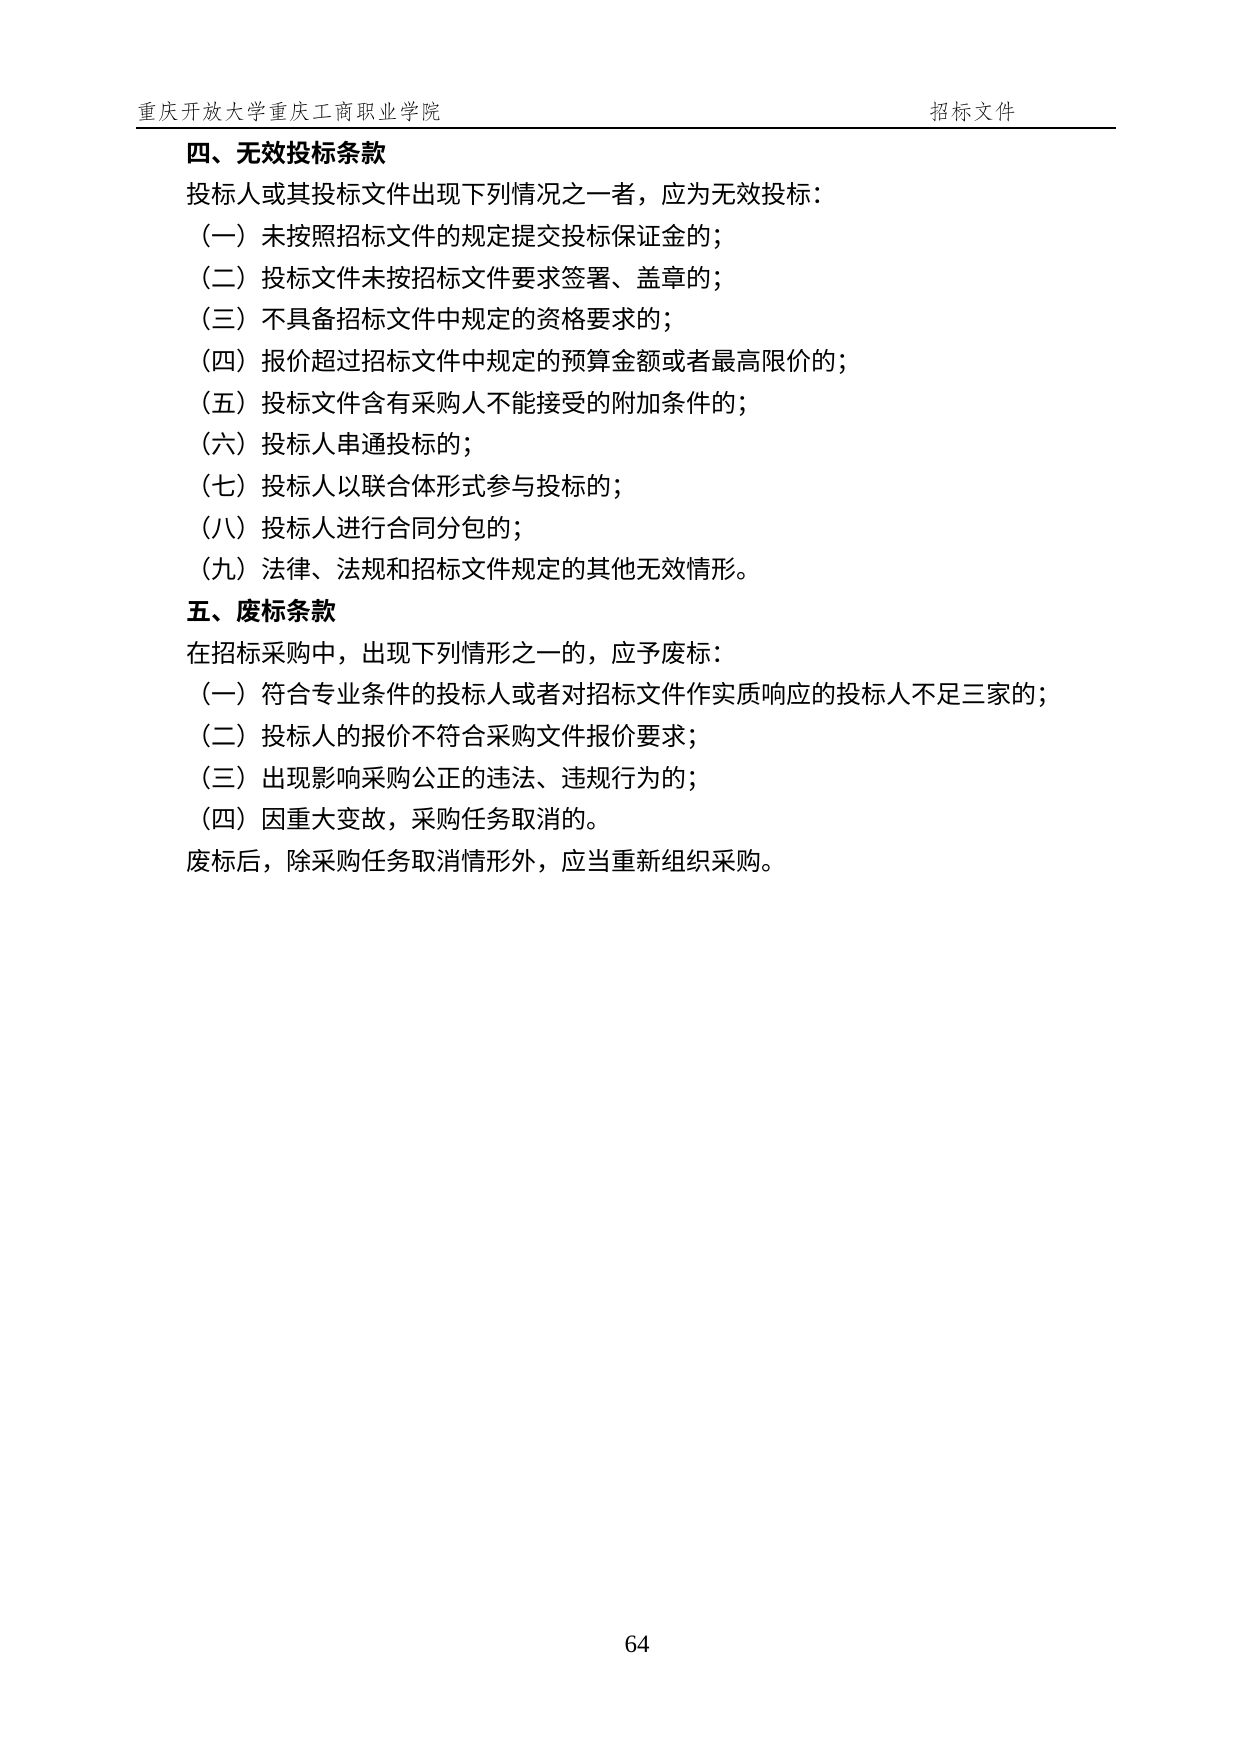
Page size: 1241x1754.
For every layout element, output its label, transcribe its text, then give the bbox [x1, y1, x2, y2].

subtitle 四、无效投标条款 [136, 129, 1116, 170]
text （一）未按照招标文件的规定提交投标保证金的； [136, 212, 1116, 254]
text （九）法律、法规和招标文件规定的其他无效情形。 [136, 545, 1116, 587]
text （五）投标文件含有采购人不能接受的附加条件的； [136, 379, 1116, 420]
text （三）不具备招标文件中规定的资格要求的； [136, 295, 1116, 337]
text （七）投标人以联合体形式参与投标的； [136, 462, 1116, 504]
text （二）投标人的报价不符合采购文件报价要求； [136, 712, 1116, 754]
text （三）出现影响采购公正的违法、违规行为的； [136, 754, 1116, 795]
text （二）投标文件未按招标文件要求签署、盖章的； [136, 254, 1116, 295]
subtitle 五、废标条款 [136, 587, 1116, 629]
text （四）因重大变故，采购任务取消的。 [136, 795, 1116, 837]
text 在招标采购中，出现下列情形之一的，应予废标： [136, 629, 1116, 670]
text （八）投标人进行合同分包的； [136, 504, 1116, 545]
text 投标人或其投标文件出现下列情况之一者，应为无效投标： [136, 170, 1116, 212]
text （一）符合专业条件的投标人或者对招标文件作实质响应的投标人不足三家的； [136, 670, 1116, 712]
text （六）投标人串通投标的； [136, 420, 1116, 462]
text （四）报价超过招标文件中规定的预算金额或者最高限价的； [136, 337, 1116, 379]
text 废标后，除采购任务取消情形外，应当重新组织采购。 [136, 837, 1116, 879]
